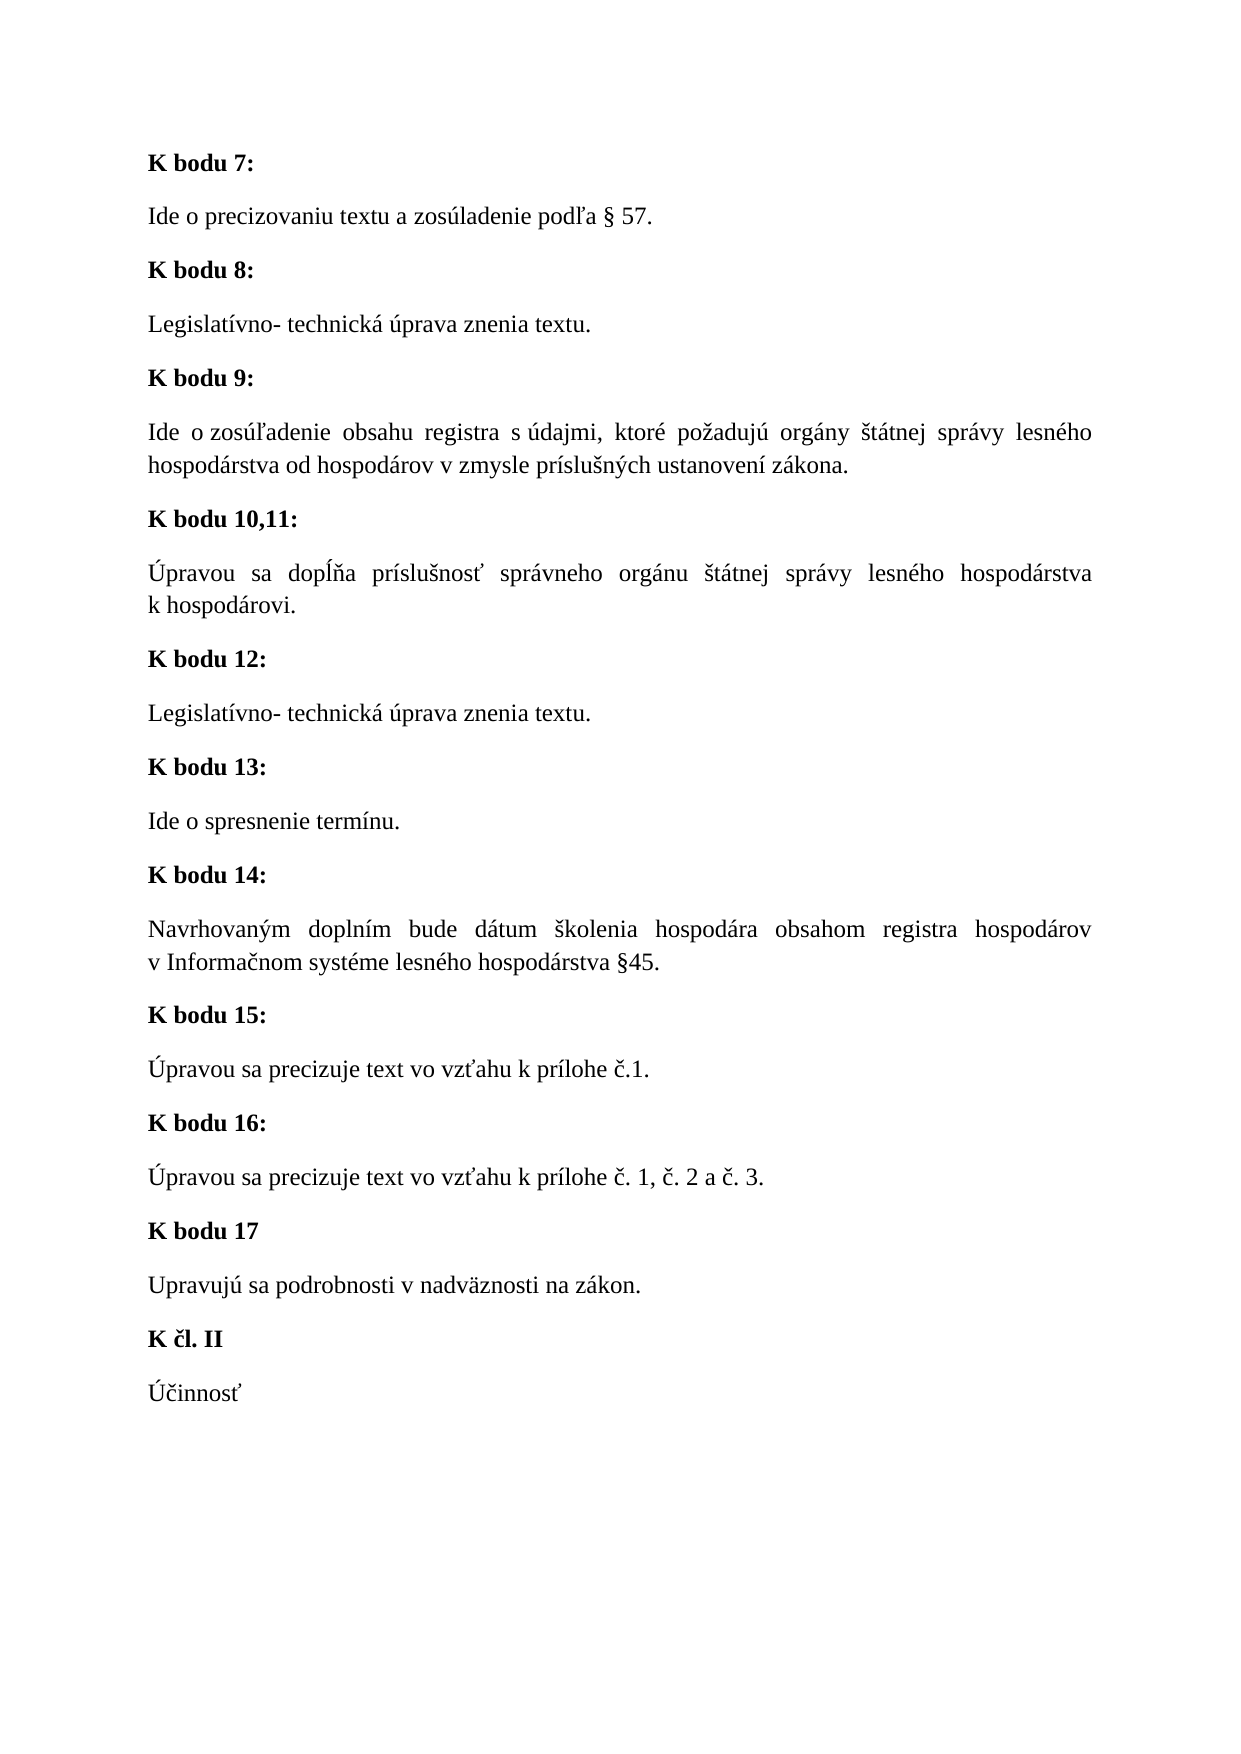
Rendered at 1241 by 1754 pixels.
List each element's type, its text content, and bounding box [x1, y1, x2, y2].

text Úpravou sa dopĺňa príslušnosť správneho orgánu štátnej správy lesného hospodárstva k hospodárovi. [148, 558, 1093, 619]
text K bodu 14: [148, 860, 1093, 889]
text Navrhovaným doplním bude dátum školenia hospodára obsahom registra hospodárov v Informačnom systéme lesného hospodárstva §45. [148, 914, 1093, 976]
text Účinnosť [148, 1378, 1093, 1406]
text K bodu 15: [148, 1001, 1093, 1029]
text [148, 309, 1093, 338]
text K bodu 16: [148, 1108, 1093, 1137]
text Upravujú sa podrobnosti v nadväznosti na zákon. [148, 1270, 1093, 1299]
text Úpravou sa precizuje text vo vzťahu k prílohe č.1. [148, 1054, 1093, 1083]
text K bodu 12: [148, 644, 1093, 673]
text Úpravou sa precizuje text vo vzťahu k prílohe č. 1, č. 2 a č. 3. [148, 1162, 1093, 1191]
text Legislatívno- technická úprava znenia textu. [148, 698, 1093, 727]
text K bodu 13: [148, 752, 1093, 781]
text K bodu 7: [148, 148, 1093, 176]
text Ide o zosúľadenie obsahu registra s údajmi, ktoré požadujú orgány štátnej správy lesného hospodárstva od hospodárov v zmysle príslušných ustanovení zákona. [148, 417, 1093, 479]
text K bodu 10,11: [148, 504, 1093, 532]
text K čl. II [148, 1324, 1093, 1352]
text Ide o precizovaniu textu a zosúladenie podľa § 57. [148, 201, 1093, 230]
text K bodu 9: [148, 363, 1093, 392]
text Ide o spresnenie termínu. [148, 806, 1093, 835]
text K bodu 17 [148, 1216, 1093, 1245]
text K bodu 8: [148, 255, 1093, 284]
